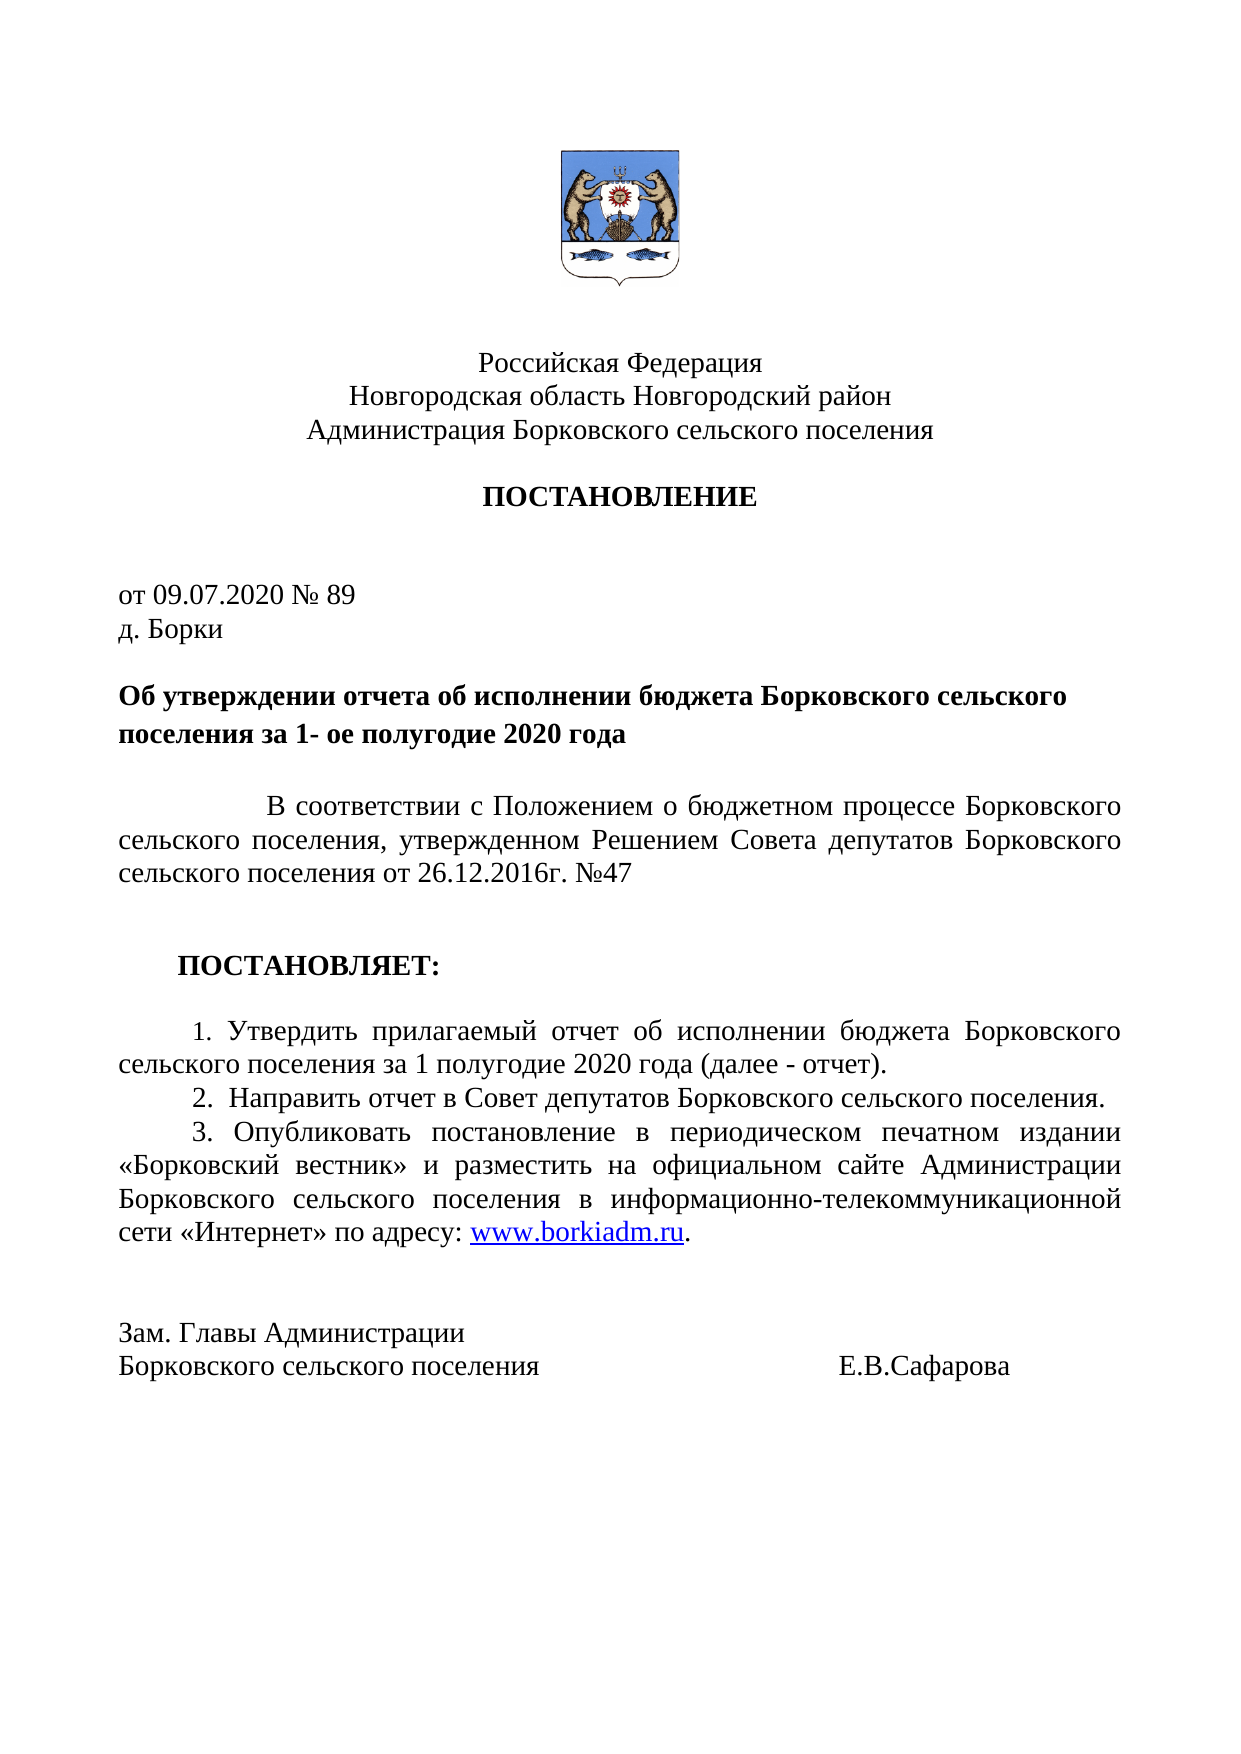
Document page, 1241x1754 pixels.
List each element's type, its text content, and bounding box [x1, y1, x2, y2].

text Борковского сельского поселения Е.В.Сафарова [118, 1348, 1122, 1382]
picture [560, 150, 680, 287]
text д. Борки [118, 611, 1122, 644]
text 2. Направить отчет в Совет депутатов Борковского сельского поселения. [118, 1080, 1122, 1114]
text В соответствии с Положением о бюджетном процессе Борковского сельского поселения, утвержденном Решением Совета депутатов Борковского сельского поселения от 26.12.2016г. №47 [118, 788, 1122, 889]
text Новгородская область Новгородский район [118, 378, 1122, 412]
text от 09.07.2020 № 89 [118, 577, 1122, 611]
text 3. Опубликовать постановление в периодическом печатном издании «Борковский вестник» и разместить на официальном сайте Администрации Борковского сельского поселения в информационно-телекоммуникационной сети «Интернет» по адресу: www.borkiadm.ru. [118, 1114, 1122, 1248]
text Администрация Борковского сельского поселения [118, 412, 1122, 446]
text 1. Утвердить прилагаемый отчет об исполнении бюджета Борковского сельского поселения за 1 полугодие 2020 года (далее - отчет). [118, 1013, 1122, 1080]
text Об утверждении отчета об исполнении бюджета Борковского сельского поселения за 1- ое полугодие 2020 года [118, 678, 1122, 750]
text Зам. Главы Администрации [118, 1315, 1122, 1348]
subtitle ПОСТАНОВЛЕНИЕ [118, 479, 1122, 513]
text ПОСТАНОВЛЯЕТ: [118, 948, 1122, 982]
text Российская Федерация [118, 345, 1122, 378]
